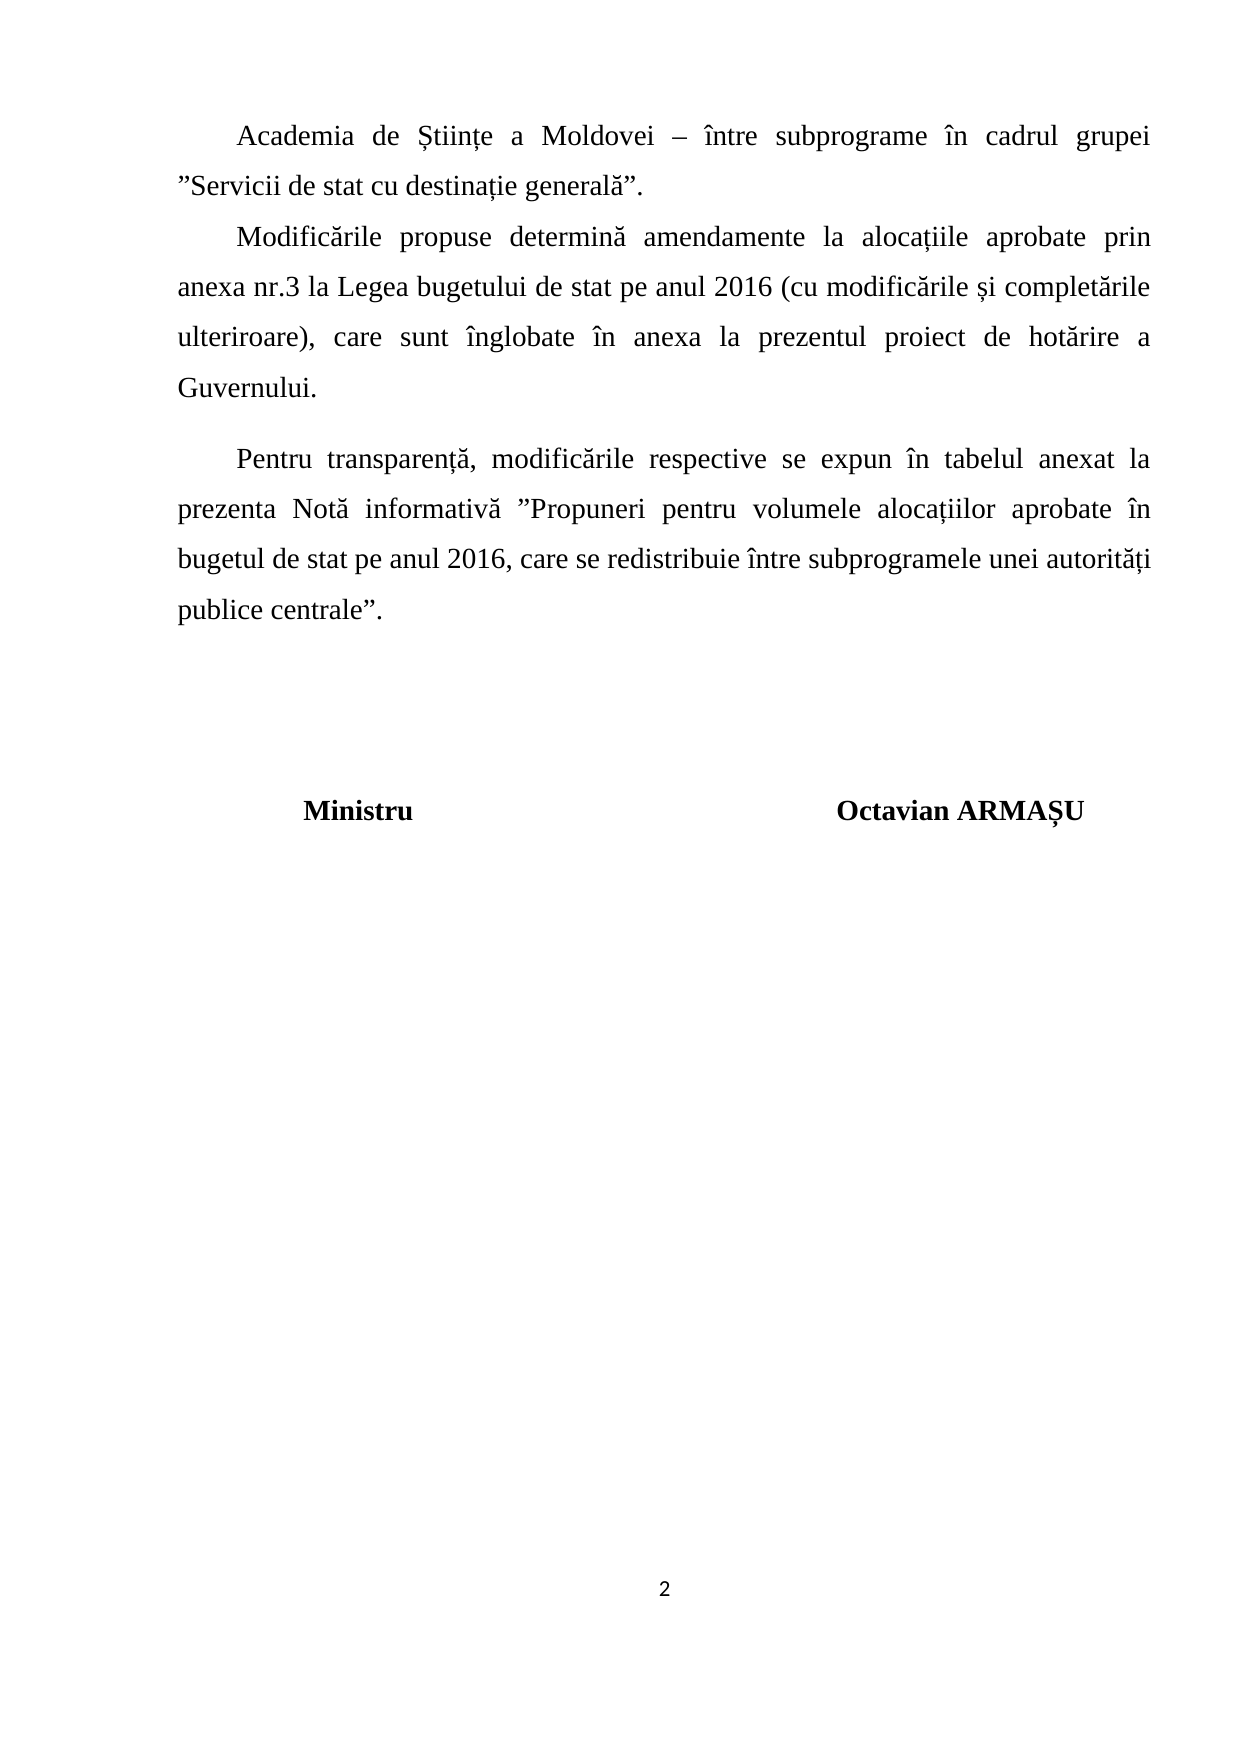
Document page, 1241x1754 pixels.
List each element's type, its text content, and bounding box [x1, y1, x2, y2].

text Ministru Octavian ARMAȘU [177, 793, 1152, 827]
text Academia de Științe a Moldovei – între subprograme în cadrul grupei ”Servicii de stat cu destinație generală”. [177, 118, 1152, 202]
text Pentru transparență, modificările respective se expun în tabelul anexat la prezenta Notă informativă ”Propuneri pentru volumele alocațiilor aprobate în bugetul de stat pe anul 2016, care se redistribuie între subprogramele unei autorități publice centrale”. [177, 441, 1152, 625]
text Modificările propuse determină amendamente la alocațiile aprobate prin anexa nr.3 la Legea bugetului de stat pe anul 2016 (cu modificările și completările ulteriroare), care sunt înglobate în anexa la prezentul proiect de hotărire a Guvernului. [177, 219, 1152, 403]
